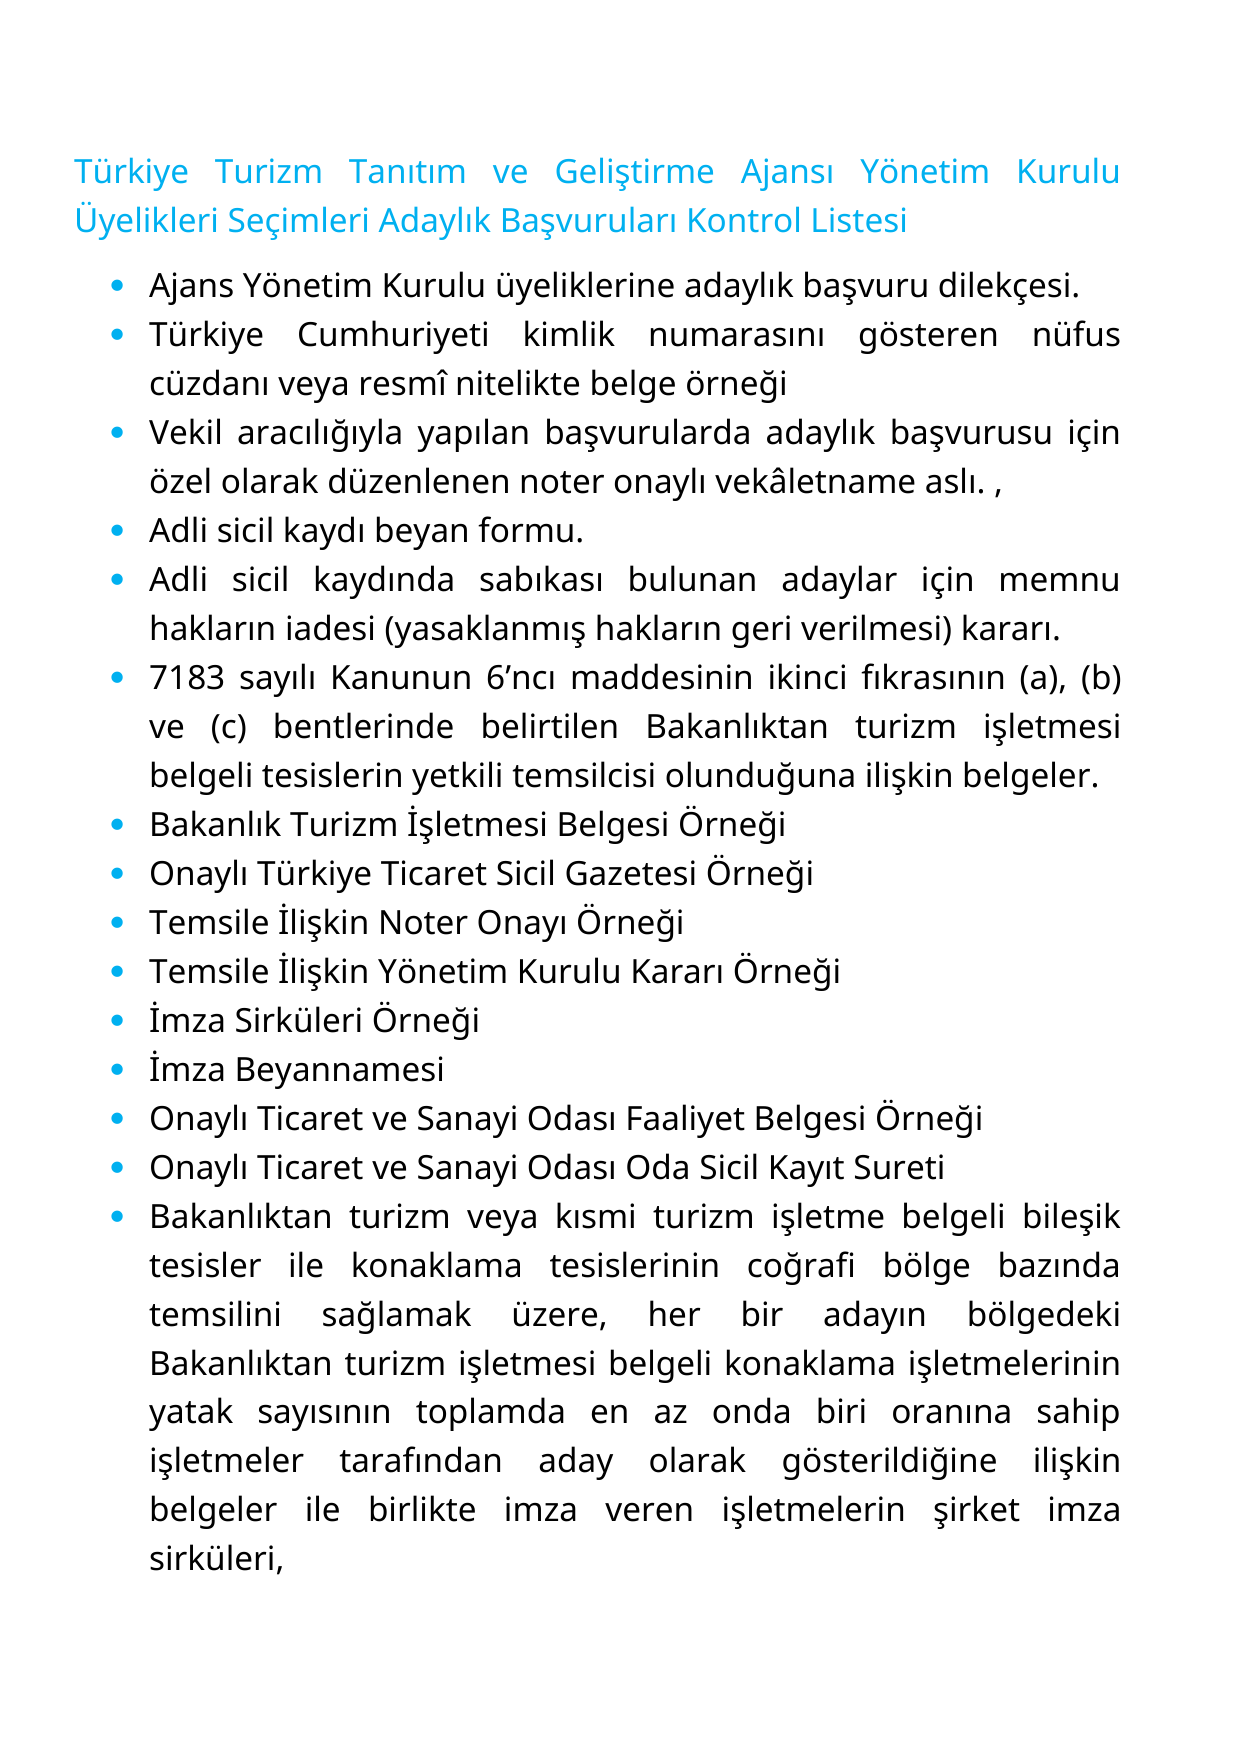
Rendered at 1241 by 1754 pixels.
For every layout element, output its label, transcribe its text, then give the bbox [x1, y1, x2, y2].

list Onaylı Ticaret ve Sanayi Odası Oda Sicil Kayıt Sureti [111, 1143, 1122, 1189]
list Adli sicil kaydı beyan formu. [111, 507, 1122, 552]
list 7183 sayılı Kanunun 6’ncı maddesinin ikinci fıkrasının (a), (b) ve (c) bentlerinde belirtilen Bakanlıktan turizm işletmesi belgeli tesislerin yetkili temsilcisi olunduğuna ilişkin belgeler. [111, 654, 1122, 797]
list Bakanlıktan turizm veya kısmi turizm işletme belgeli bileşik tesisler ile konaklama tesislerinin coğrafi bölge bazında temsilini sağlamak üzere, her bir adayın bölgedeki Bakanlıktan turizm işletmesi belgeli konaklama işletmelerinin yatak sayısının toplamda en az onda biri oranına sahip işletmeler tarafından aday olarak gösterildiğine ilişkin belgeler ile birlikte imza veren işletmelerin şirket imza sirküleri, [111, 1192, 1122, 1581]
list Temsile İlişkin Yönetim Kurulu Kararı Örneği [111, 948, 1122, 993]
list Onaylı Ticaret ve Sanayi Odası Faaliyet Belgesi Örneği [111, 1094, 1122, 1140]
list İmza Sirküleri Örneği [111, 997, 1122, 1042]
list Vekil aracılığıyla yapılan başvurularda adaylık başvurusu için özel olarak düzenlenen noter onaylı vekâletname aslı. , [111, 409, 1122, 503]
list Ajans Yönetim Kurulu üyeliklerine adaylık başvuru dilekçesi. [111, 262, 1122, 308]
list İmza Beyannamesi [111, 1046, 1122, 1091]
list Temsile İlişkin Noter Onayı Örneği [111, 899, 1122, 944]
text Türkiye Turizm Tanıtım ve Geliştirme Ajansı Yönetim Kurulu Üyelikleri Seçimleri Adaylık Başvuruları Kontrol Listesi [74, 148, 1122, 242]
list Onaylı Türkiye Ticaret Sicil Gazetesi Örneği [111, 850, 1122, 895]
list Adli sicil kaydında sabıkası bulunan adaylar için memnu hakların iadesi (yasaklanmış hakların geri verilmesi) kararı. [111, 556, 1122, 650]
list Bakanlık Turizm İşletmesi Belgesi Örneği [111, 801, 1122, 846]
list Türkiye Cumhuriyeti kimlik numarasını gösteren nüfus cüzdanı veya resmî nitelikte belge örneği [111, 311, 1122, 406]
